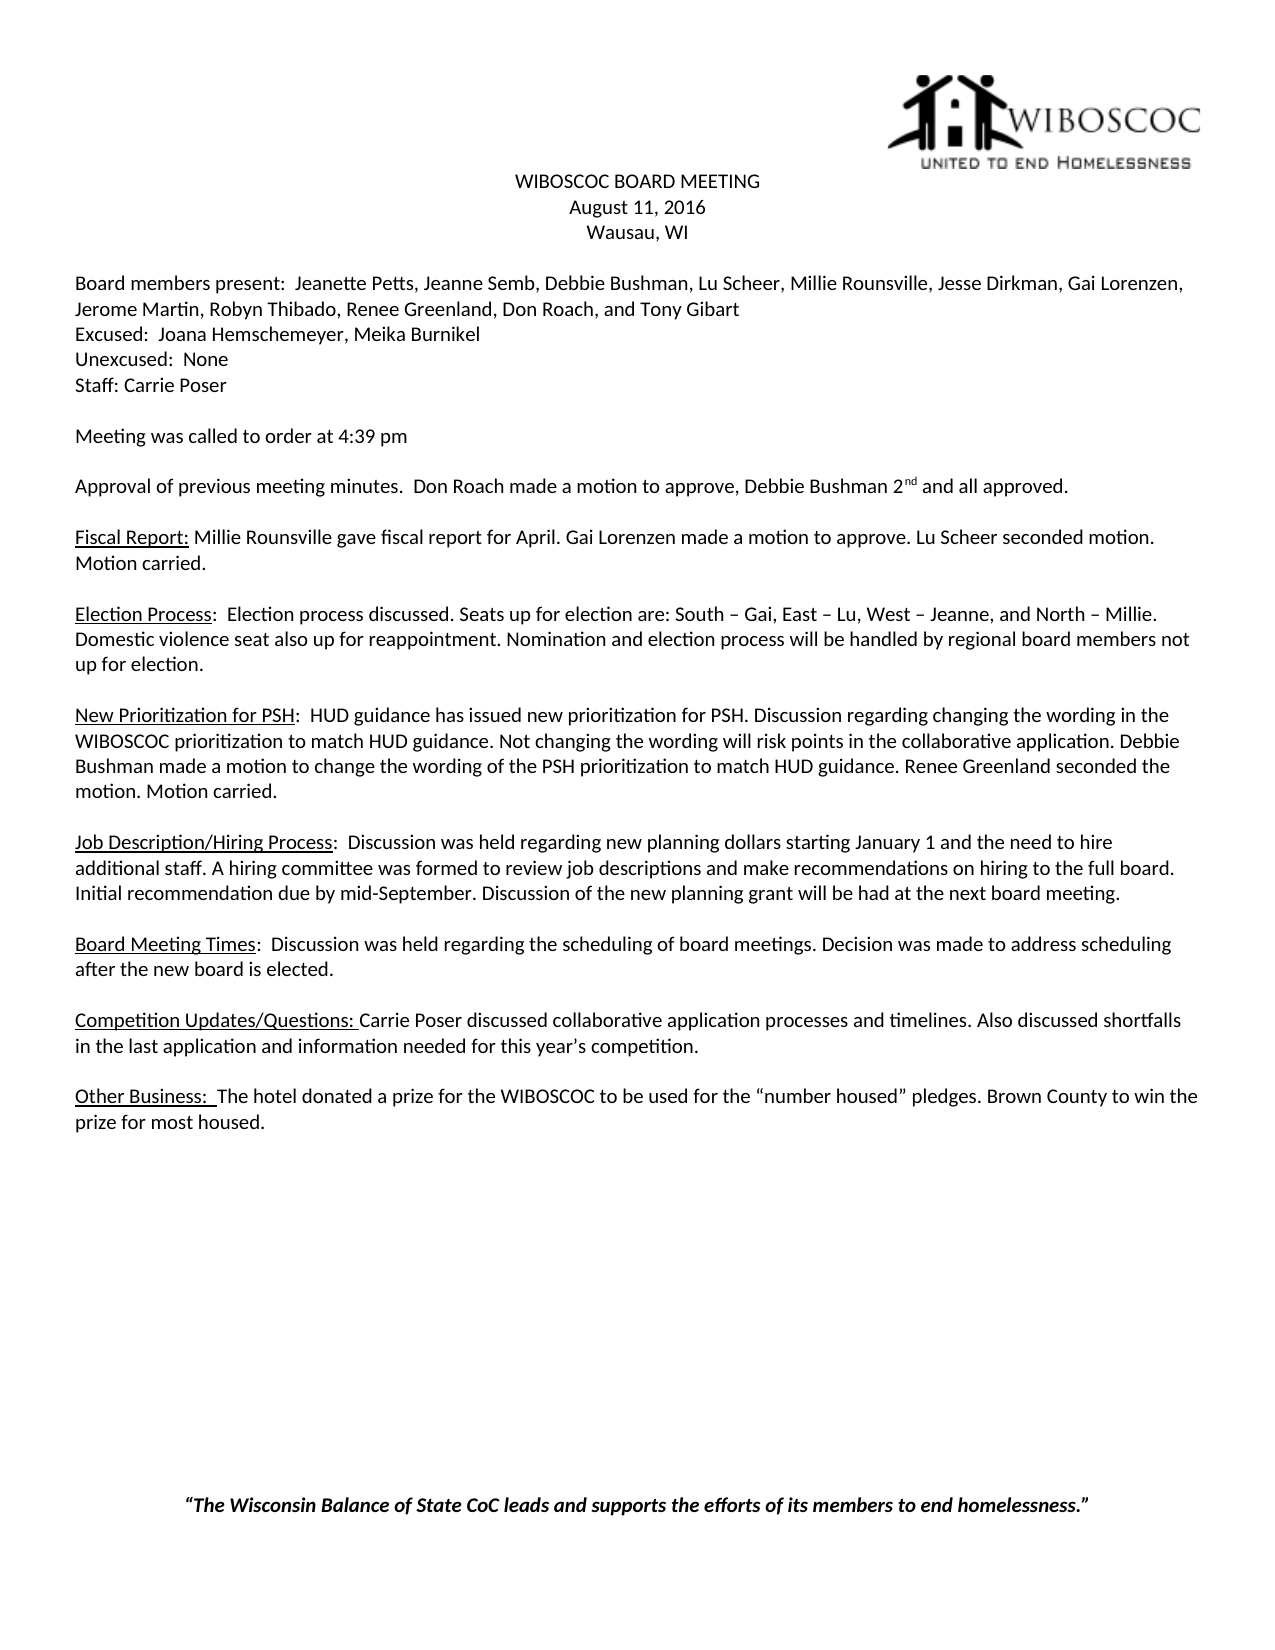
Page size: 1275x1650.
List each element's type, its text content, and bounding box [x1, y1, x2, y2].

text Approval of previous meeting minutes. Don Roach made a motion to approve, Debbie Bushman 2nd and all approved. [75, 474, 1200, 499]
text Excused: Joana Hemschemeyer, Meika Burnikel [75, 321, 1200, 347]
text Board Meeting Times: Discussion was held regarding the scheduling of board meetings. Decision was made to address scheduling after the new board is elected. [75, 931, 1200, 982]
text Staff: Carrie Poser [75, 372, 1200, 397]
text New Prioritization for PSH: HUD guidance has issued new prioritization for PSH. Discussion regarding changing the wording in the WIBOSCOC prioritization to match HUD guidance. Not changing the wording will risk points in the collaborative application. Debbie Bushman made a motion to change the wording of the PSH prioritization to match HUD guidance. Renee Greenland seconded the motion. Motion carried. [75, 702, 1200, 804]
picture [887, 75, 1200, 169]
text Competition Updates/Questions: Carrie Poser discussed collaborative application processes and timelines. Also discussed shortfalls in the last application and information needed for this year’s competition. [75, 1007, 1200, 1058]
text Meeting was called to order at 4:39 pm [75, 423, 1200, 448]
text Wausau, WI [75, 219, 1200, 245]
text WIBOSCOC BOARD MEETING [75, 169, 1200, 194]
text Unexcused: None [75, 347, 1200, 372]
text Fiscal Report: Millie Rounsville gave fiscal report for April. Gai Lorenzen made a motion to approve. Lu Scheer seconded motion. Motion carried. [75, 524, 1200, 575]
text Job Description/Hiring Process: Discussion was held regarding new planning dollars starting January 1 and the need to hire additional staff. A hiring committee was formed to review job descriptions and make recommendations on hiring to the full board. Initial recommendation due by mid-September. Discussion of the new planning grant will be had at the next board meeting. [75, 829, 1200, 906]
text Election Process: Election process discussed. Seats up for election are: South – Gai, East – Lu, West – Jeanne, and North – Millie. Domestic violence seat also up for reappointment. Nomination and election process will be handled by regional board members not up for election. [75, 601, 1200, 677]
text August 11, 2016 [75, 194, 1200, 219]
text Board members present: Jeanette Petts, Jeanne Semb, Debbie Bushman, Lu Scheer, Millie Rounsville, Jesse Dirkman, Gai Lorenzen, Jerome Martin, Robyn Thibado, Renee Greenland, Don Roach, and Tony Gibart [75, 270, 1200, 321]
text Other Business: The hotel donated a prize for the WIBOSCOC to be used for the “number housed” pledges. Brown County to win the prize for most housed. [75, 1084, 1200, 1134]
